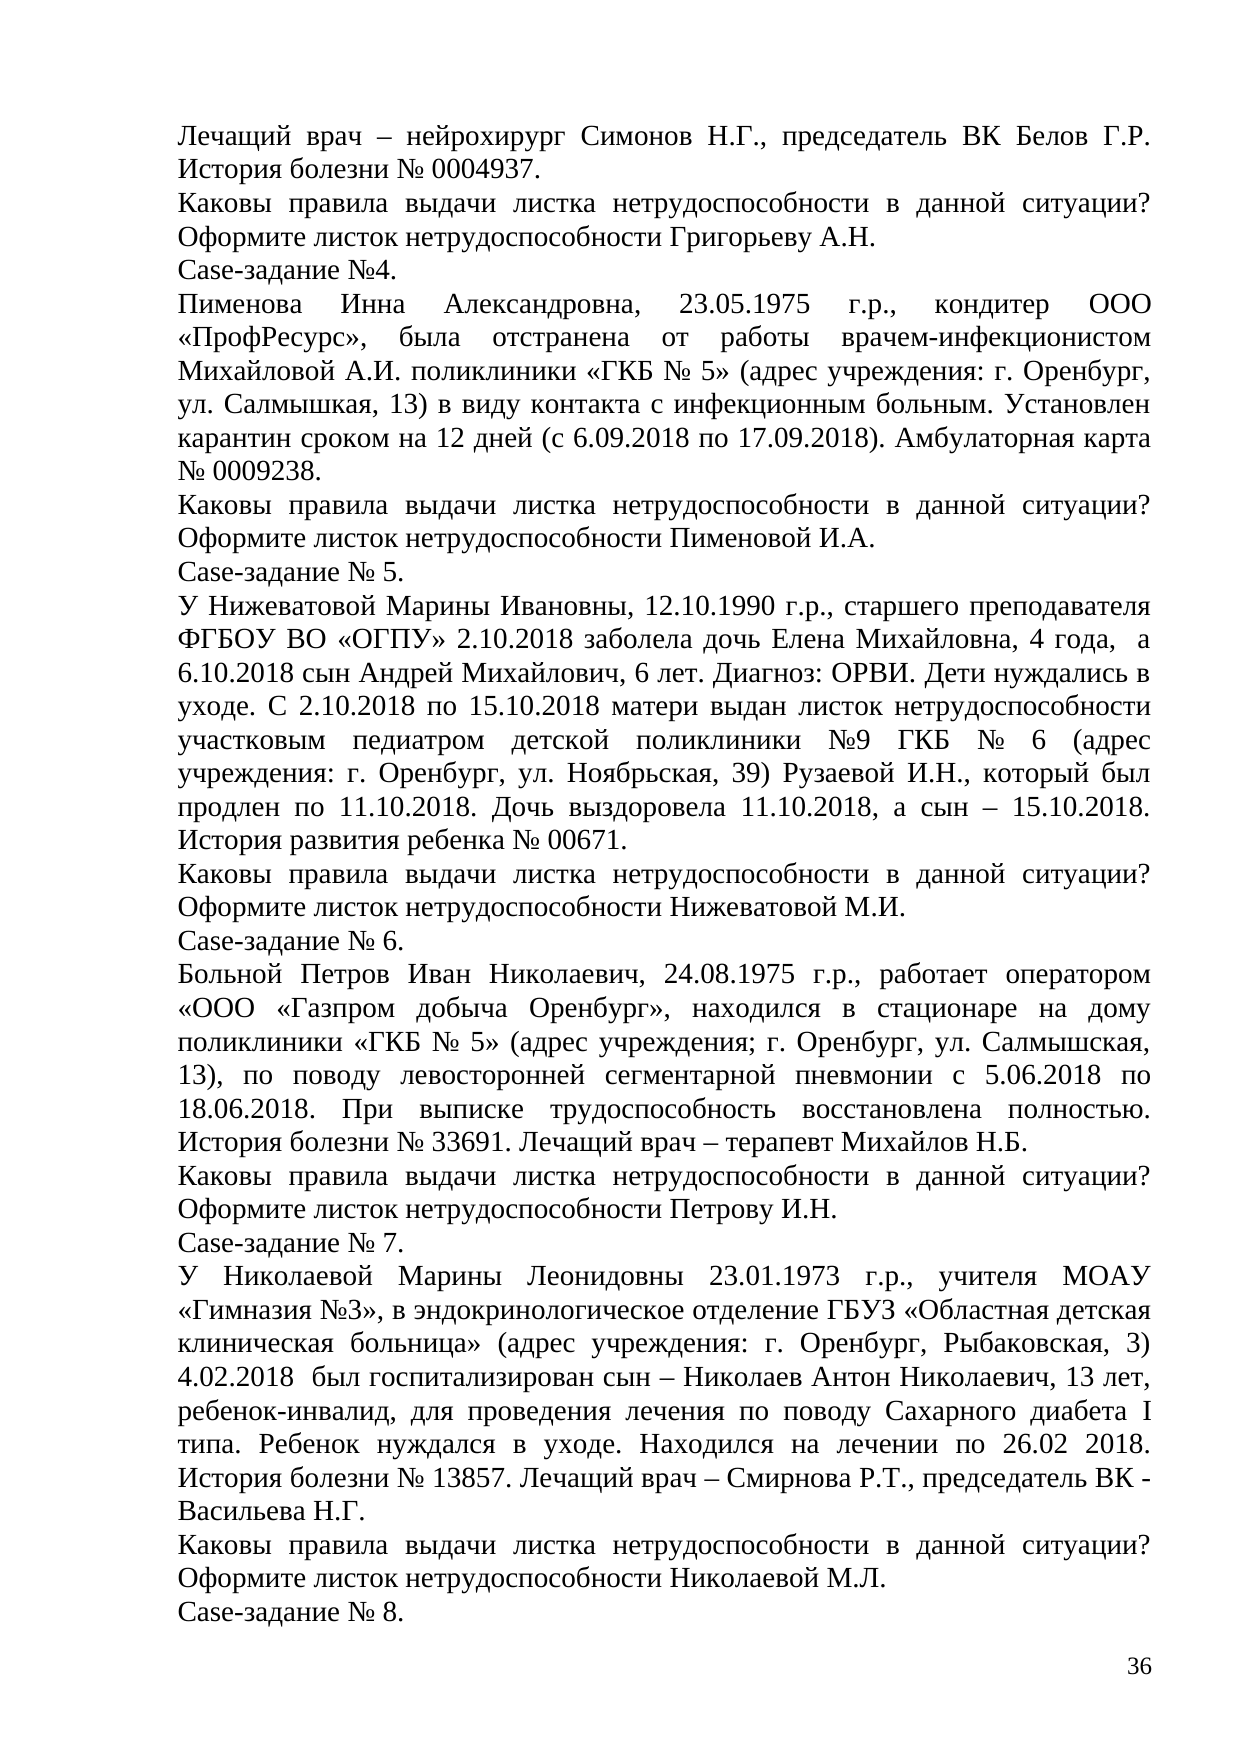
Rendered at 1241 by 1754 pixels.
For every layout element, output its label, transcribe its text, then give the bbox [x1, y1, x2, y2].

text Каковы правила выдачи листка нетрудоспособности в данной ситуации? Оформите листок нетрудоспособности Николаевой М.Л. [177, 1527, 1152, 1594]
text Case-задание № 5. [177, 554, 1152, 588]
text Пименова Инна Александровна, 23.05.1975 г.р., кондитер ООО «ПрофРесурс», была отстранена от работы врачем-инфекционистом Михайловой А.И. поликлиники «ГКБ № 5» (адрес учреждения: г. Оренбург, ул. Салмышкая, 13) в виду контакта с инфекционным больным. Установлен карантин сроком на 12 дней (с 6.09.2018 по 17.09.2018). Амбулаторная карта № 0009238. [177, 286, 1152, 487]
text Больной Петров Иван Николаевич, 24.08.1975 г.р., работает оператором «ООО «Газпром добыча Оренбург», находился в стационаре на дому поликлиники «ГКБ № 5» (адрес учреждения; г. Оренбург, ул. Салмышская, 13), по поводу левосторонней сегментарной пневмонии с 5.06.2018 по 18.06.2018. При выписке трудоспособность восстановлена полностью. История болезни № 33691. Лечащий врач – терапевт Михайлов Н.Б. [177, 957, 1152, 1158]
text У Нижеватовой Марины Ивановны, 12.10.1990 г.р., старшего преподавателя ФГБОУ ВО «ОГПУ» 2.10.2018 заболела дочь Елена Михайловна, 4 года, а 6.10.2018 сын Андрей Михайлович, 6 лет. Диагноз: ОРВИ. Дети нуждались в уходе. С 2.10.2018 по 15.10.2018 матери выдан листок нетрудоспособности участковым педиатром детской поликлиники №9 ГКБ № 6 (адрес учреждения: г. Оренбург, ул. Ноябрьская, 39) Рузаевой И.Н., который был продлен по 11.10.2018. Дочь выздоровела 11.10.2018, а сын – 15.10.2018. История развития ребенка № 00671. [177, 588, 1152, 856]
text У Николаевой Марины Леонидовны 23.01.1973 г.р., учителя МОАУ «Гимназия №3», в эндокринологическое отделение ГБУЗ «Областная детская клиническая больница» (адрес учреждения: г. Оренбург, Рыбаковская, 3) 4.02.2018 был госпитализирован сын – Николаев Антон Николаевич, 13 лет, ребенок-инвалид, для проведения лечения по поводу Сахарного диабета I типа. Ребенок нуждался в уходе. Находился на лечении по 26.02 2018. История болезни № 13857. Лечащий врач – Смирнова Р.Т., председатель ВК - Васильева Н.Г. [177, 1258, 1152, 1527]
text Case-задание № 7. [177, 1225, 1152, 1258]
text Каковы правила выдачи листка нетрудоспособности в данной ситуации? Оформите листок нетрудоспособности Пименовой И.А. [177, 487, 1152, 554]
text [177, 118, 1152, 185]
text Case-задание № 8. [177, 1594, 1152, 1627]
text Каковы правила выдачи листка нетрудоспособности в данной ситуации? Оформите листок нетрудоспособности Петрову И.Н. [177, 1158, 1152, 1225]
text Case-задание № 6. [177, 923, 1152, 957]
text Case-задание №4. [177, 252, 1152, 286]
text Каковы правила выдачи листка нетрудоспособности в данной ситуации? Оформите листок нетрудоспособности Нижеватовой М.И. [177, 856, 1152, 923]
text Каковы правила выдачи листка нетрудоспособности в данной ситуации? Оформите листок нетрудоспособности Григорьеву А.Н. [177, 185, 1152, 252]
